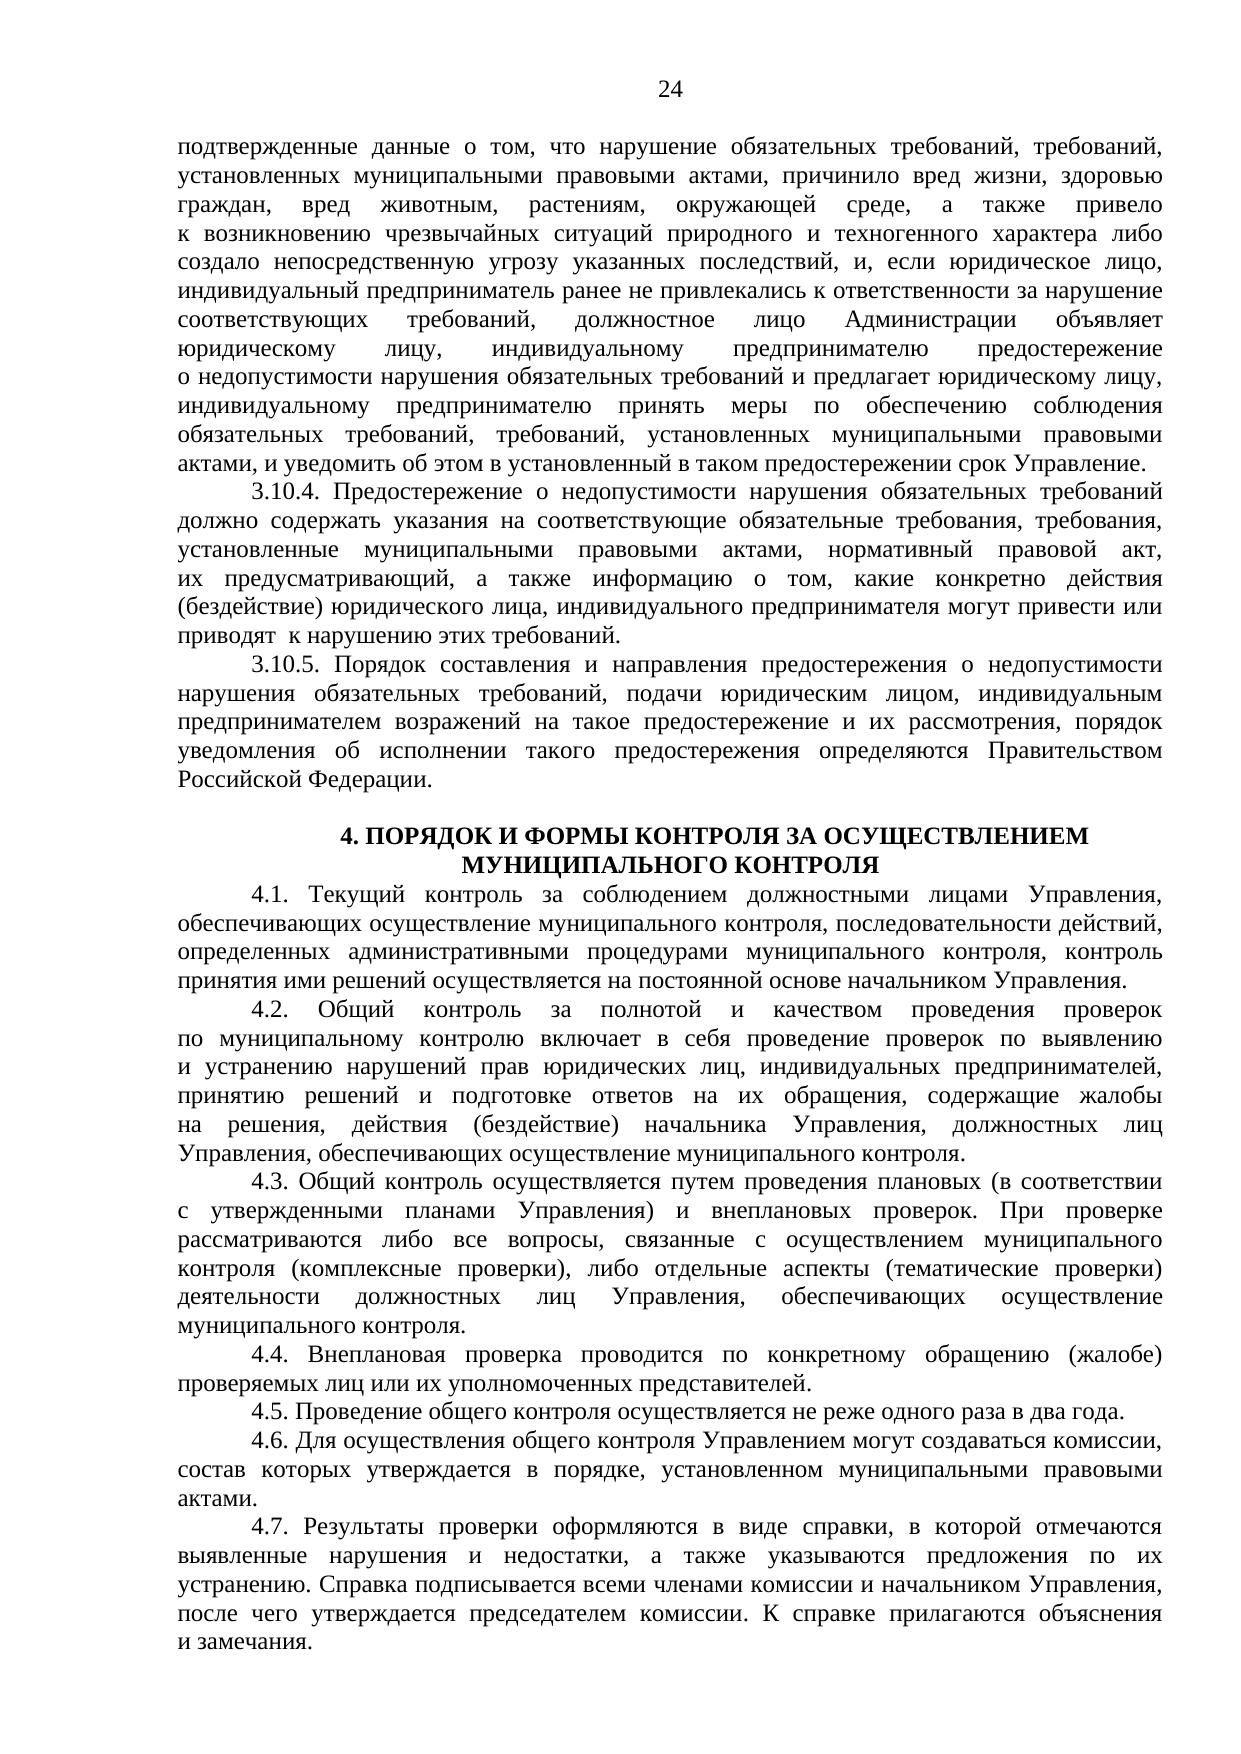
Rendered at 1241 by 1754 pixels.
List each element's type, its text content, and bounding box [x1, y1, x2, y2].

text 4.1. Текущий контроль за соблюдением должностными лицами Управления, обеспечивающих осуществление муниципального контроля, последовательности действий, определенных административными процедурами муниципального контроля, контроль принятия ими решений осуществляется на постоянной основе начальником Управления. [177, 879, 1163, 994]
text 4. ПОРЯДОК И ФОРМЫ КОНТРОЛЯ ЗА ОСУЩЕСТВЛЕНИЕМ МУНИЦИПАЛЬНОГО КОНТРОЛЯ [177, 821, 1163, 879]
text 3.10.4. Предостережение о недопустимости нарушения обязательных требований должно содержать указания на соответствующие обязательные требования, требования, установленные муниципальными правовыми актами, нормативный правовой акт, их предусматривающий, а также информацию о том, какие конкретно действия (бездействие) юридического лица, индивидуального предпринимателя могут привести или приводят к нарушению этих требований. [177, 476, 1163, 649]
text 4.3. Общий контроль осуществляется путем проведения плановых (в соответствии с утвержденными планами Управления) и внеплановых проверок. При проверке рассматриваются либо все вопросы, связанные с осуществлением муниципального контроля (комплексные проверки), либо отдельные аспекты (тематические проверки) деятельности должностных лиц Управления, обеспечивающих осуществление муниципального контроля. [177, 1166, 1163, 1339]
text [177, 131, 1163, 476]
text 4.5. Проведение общего контроля осуществляется не реже одного раза в два года. [177, 1396, 1163, 1425]
text 4.7. Результаты проверки оформляются в виде справки, в которой отмечаются выявленные нарушения и недостатки, а также указываются предложения по их устранению. Справка подписывается всеми членами комиссии и начальником Управления, после чего утверждается председателем комиссии. К справке прилагаются объяснения и замечания. [177, 1511, 1163, 1655]
text 4.2. Общий контроль за полнотой и качеством проведения проверок по муниципальному контролю включает в себя проведение проверок по выявлению и устранению нарушений прав юридических лиц, индивидуальных предпринимателей, принятию решений и подготовке ответов на их обращения, содержащие жалобы на решения, действия (бездействие) начальника Управления, должностных лиц Управления, обеспечивающих осуществление муниципального контроля. [177, 994, 1163, 1166]
text 4.6. Для осуществления общего контроля Управлением могут создаваться комиссии, состав которых утверждается в порядке, установленном муниципальными правовыми актами. [177, 1425, 1163, 1511]
text 3.10.5. Порядок составления и направления предостережения о недопустимости нарушения обязательных требований, подачи юридическим лицом, индивидуальным предпринимателем возражений на такое предостережение и их рассмотрения, порядок уведомления об исполнении такого предостережения определяются Правительством Российской Федерации. [177, 649, 1163, 793]
text 4.4. Внеплановая проверка проводится по конкретному обращению (жалобе) проверяемых лиц или их уполномоченных представителей. [177, 1339, 1163, 1396]
